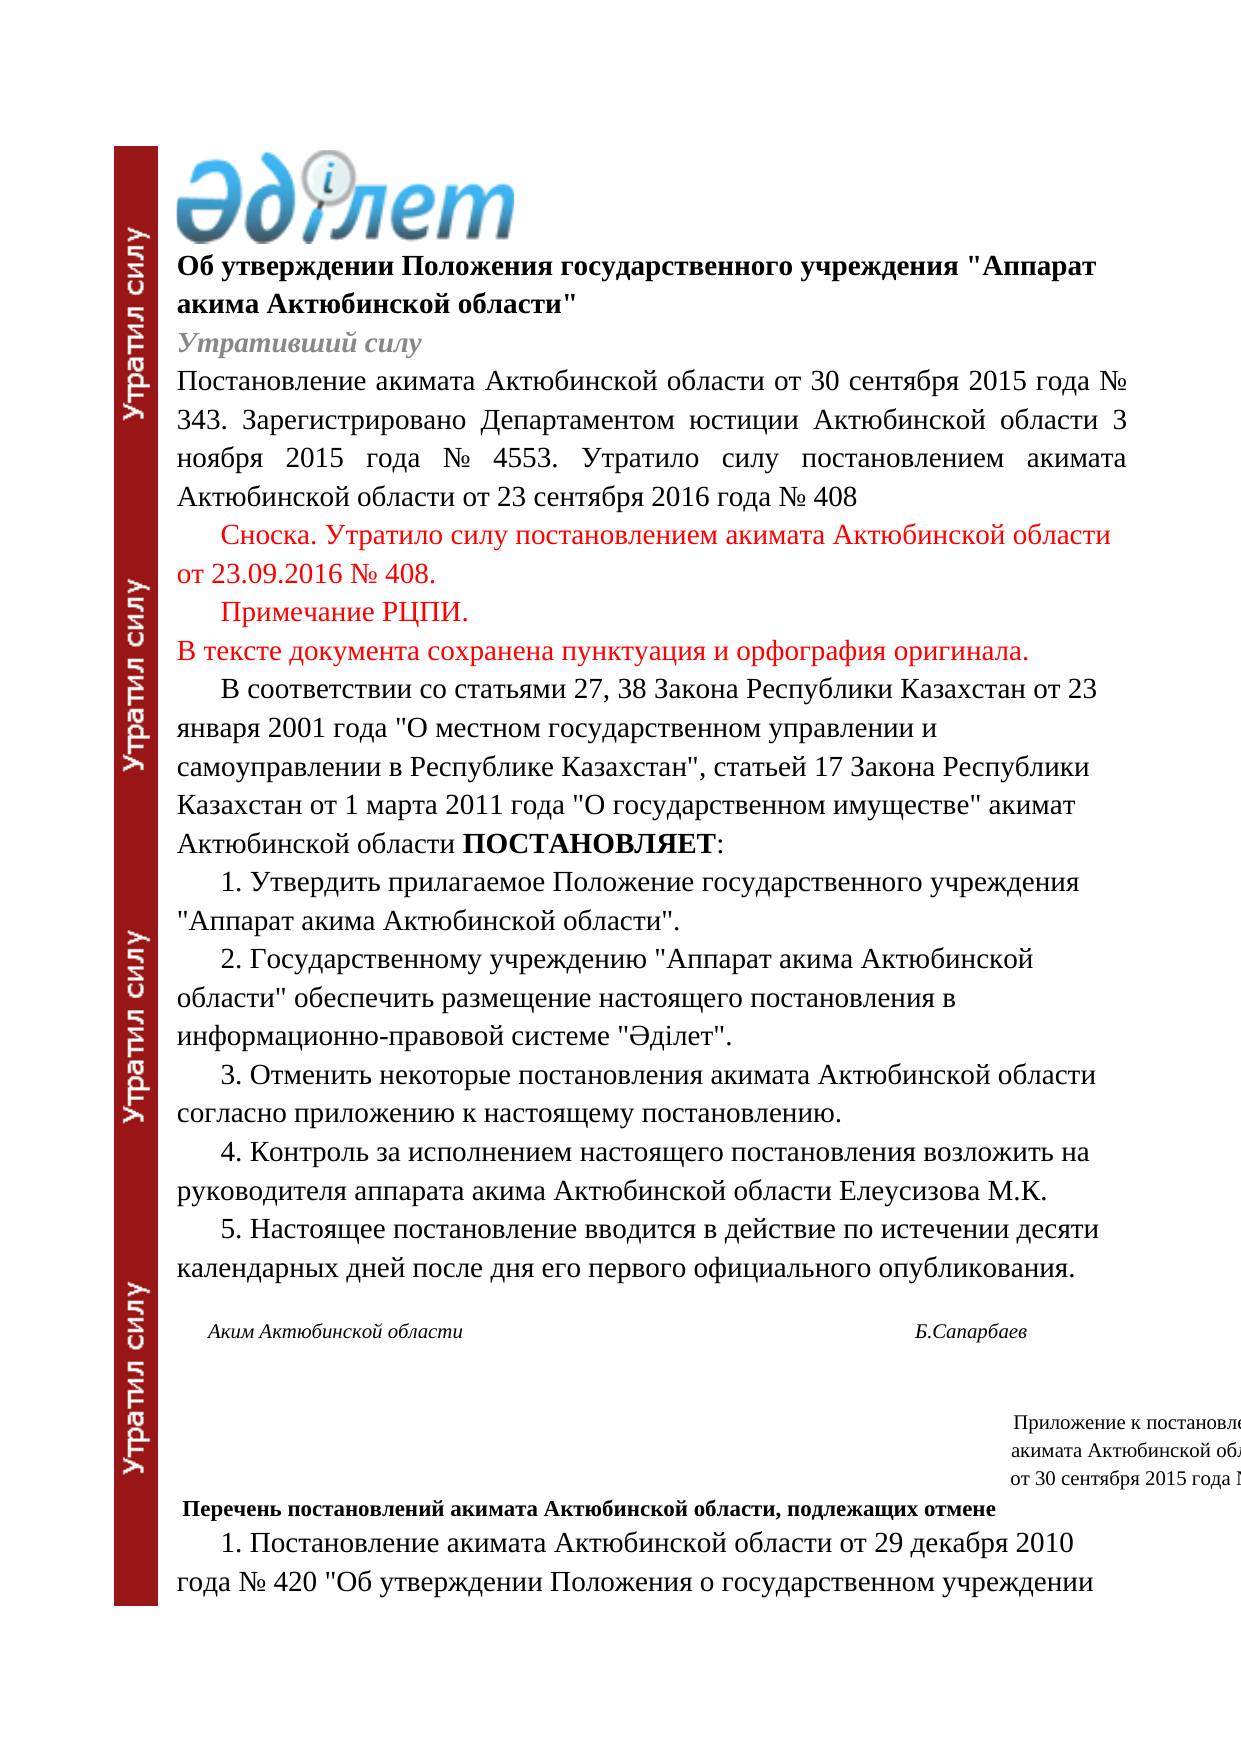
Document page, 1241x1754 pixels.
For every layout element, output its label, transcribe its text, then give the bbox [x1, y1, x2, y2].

picture [114, 320, 158, 325]
table_header Аким Актюбинской области [101, 1317, 913, 1348]
picture [176, 150, 515, 244]
text Постановление акимата Актюбинской области от 30 сентября 2015 года № 343. Зарегистрировано Департаментом юстиции Актюбинской области 3 ноября 2015 года № 4553. Утратило силу постановлением акимата Актюбинской области от 23 сентября 2016 года № 408 [112, 363, 1128, 512]
table_header Приложение к постановлению акимата Актюбинской области от 30 сентября 2015 года № 343 [912, 1409, 1240, 1495]
picture [114, 1313, 158, 1317]
picture [114, 1521, 158, 1525]
picture [114, 1348, 158, 1409]
table_header Б.Сапарбаев [913, 1317, 1240, 1348]
picture [114, 358, 158, 363]
picture [114, 146, 158, 248]
table_header [101, 1409, 912, 1495]
text Об утверждении Положения государственного учреждения "Аппарат акима Актюбинской области" [112, 248, 1128, 320]
text Сноска. Утратило силу постановлением акимата Актюбинской области от 23.09.2016 № 408. Примечание РЦПИ. В тексте документа сохранена пунктуация и орфография оригинала. В соответствии со статьями 27, 38 Закона Республики Казахстан от 23 января 2001 года "О местном государственном управлении и самоуправлении в Республике Казахстан", статьей 17 Закона Республики Казахстан от 1 марта 2011 года "О государственном имуществе" акимат Актюбинской области ПОСТАНОВЛЯЕТ: 1. Утвердить прилагаемое Положение государственного учреждения "Аппарат акима Актюбинской области". 2. Государственному учреждению "Аппарат акима Актюбинской области" обеспечить размещение настоящего постановления в информационно-правовой системе "Әділет". 3. Отменить некоторые постановления акимата Актюбинской области согласно приложению к настоящему постановлению. 4. Контроль за исполнением настоящего постановления возложить на руководителя аппарата акима Актюбинской области Елеусизова М.К. 5. Настоящее постановление вводится в действие по истечении десяти календарных дней после дня его первого официального опубликования. [112, 517, 1128, 1313]
picture [114, 1597, 158, 1606]
text Перечень постановлений акимата Актюбинской области, подлежащих отмене [112, 1495, 1128, 1521]
picture [114, 512, 158, 517]
text Утративший силу [112, 325, 1128, 358]
